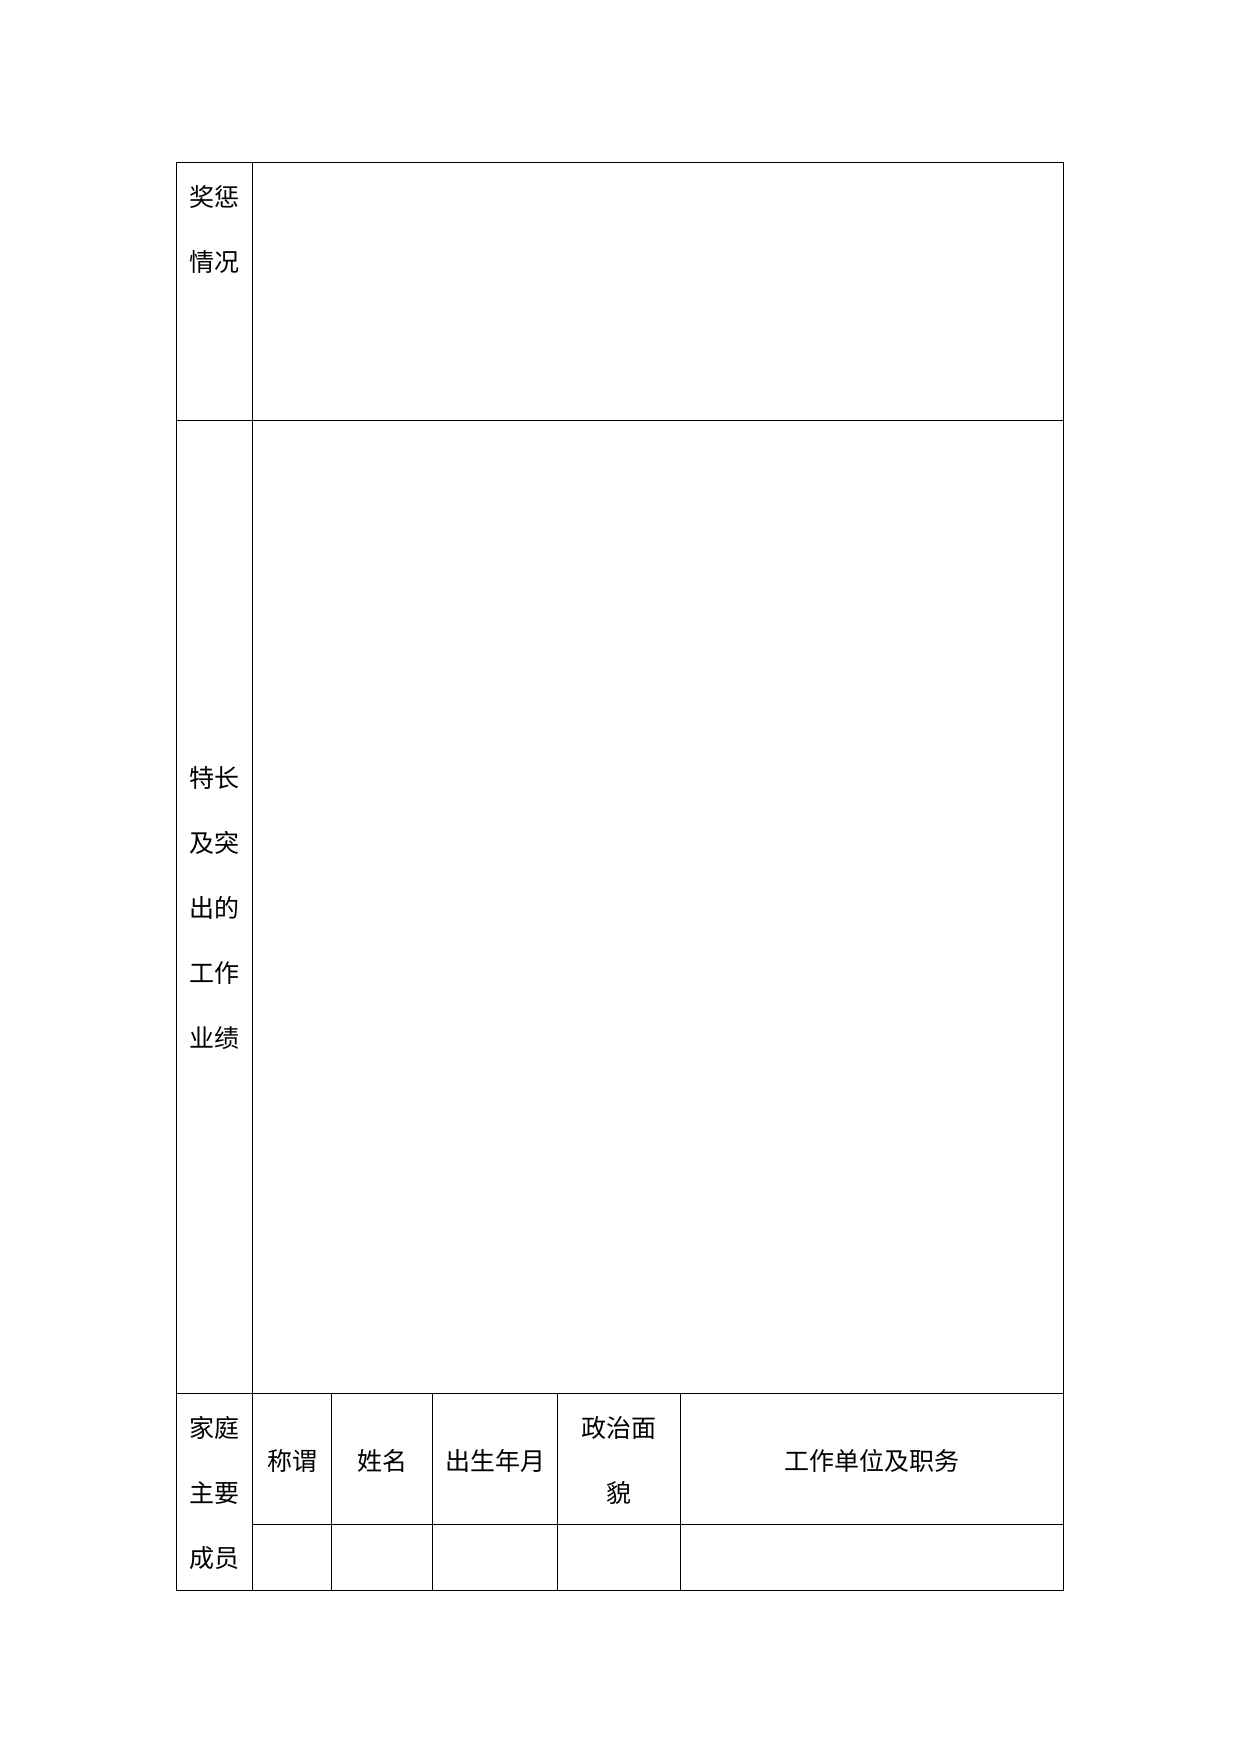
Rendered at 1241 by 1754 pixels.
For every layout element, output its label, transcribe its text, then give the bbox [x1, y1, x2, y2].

table_cell 特长及突出的工作业绩 [177, 421, 252, 1393]
table_cell 工作单位及职务 [681, 1394, 1063, 1524]
table_cell 家庭主要成员 [177, 1394, 252, 1590]
table_cell [681, 1525, 1063, 1590]
table_cell [253, 163, 1063, 420]
table_cell [558, 1525, 680, 1590]
table_cell [253, 1525, 331, 1590]
table_cell [253, 421, 1063, 1393]
table_cell [332, 1525, 432, 1590]
table_cell 姓名 [332, 1394, 432, 1524]
table_cell 出生年月 [433, 1394, 557, 1524]
table_cell 奖惩情况 [177, 163, 252, 420]
table_cell [433, 1525, 557, 1590]
table_cell 政治面貌 [558, 1394, 680, 1524]
table_cell 称谓 [253, 1394, 331, 1524]
